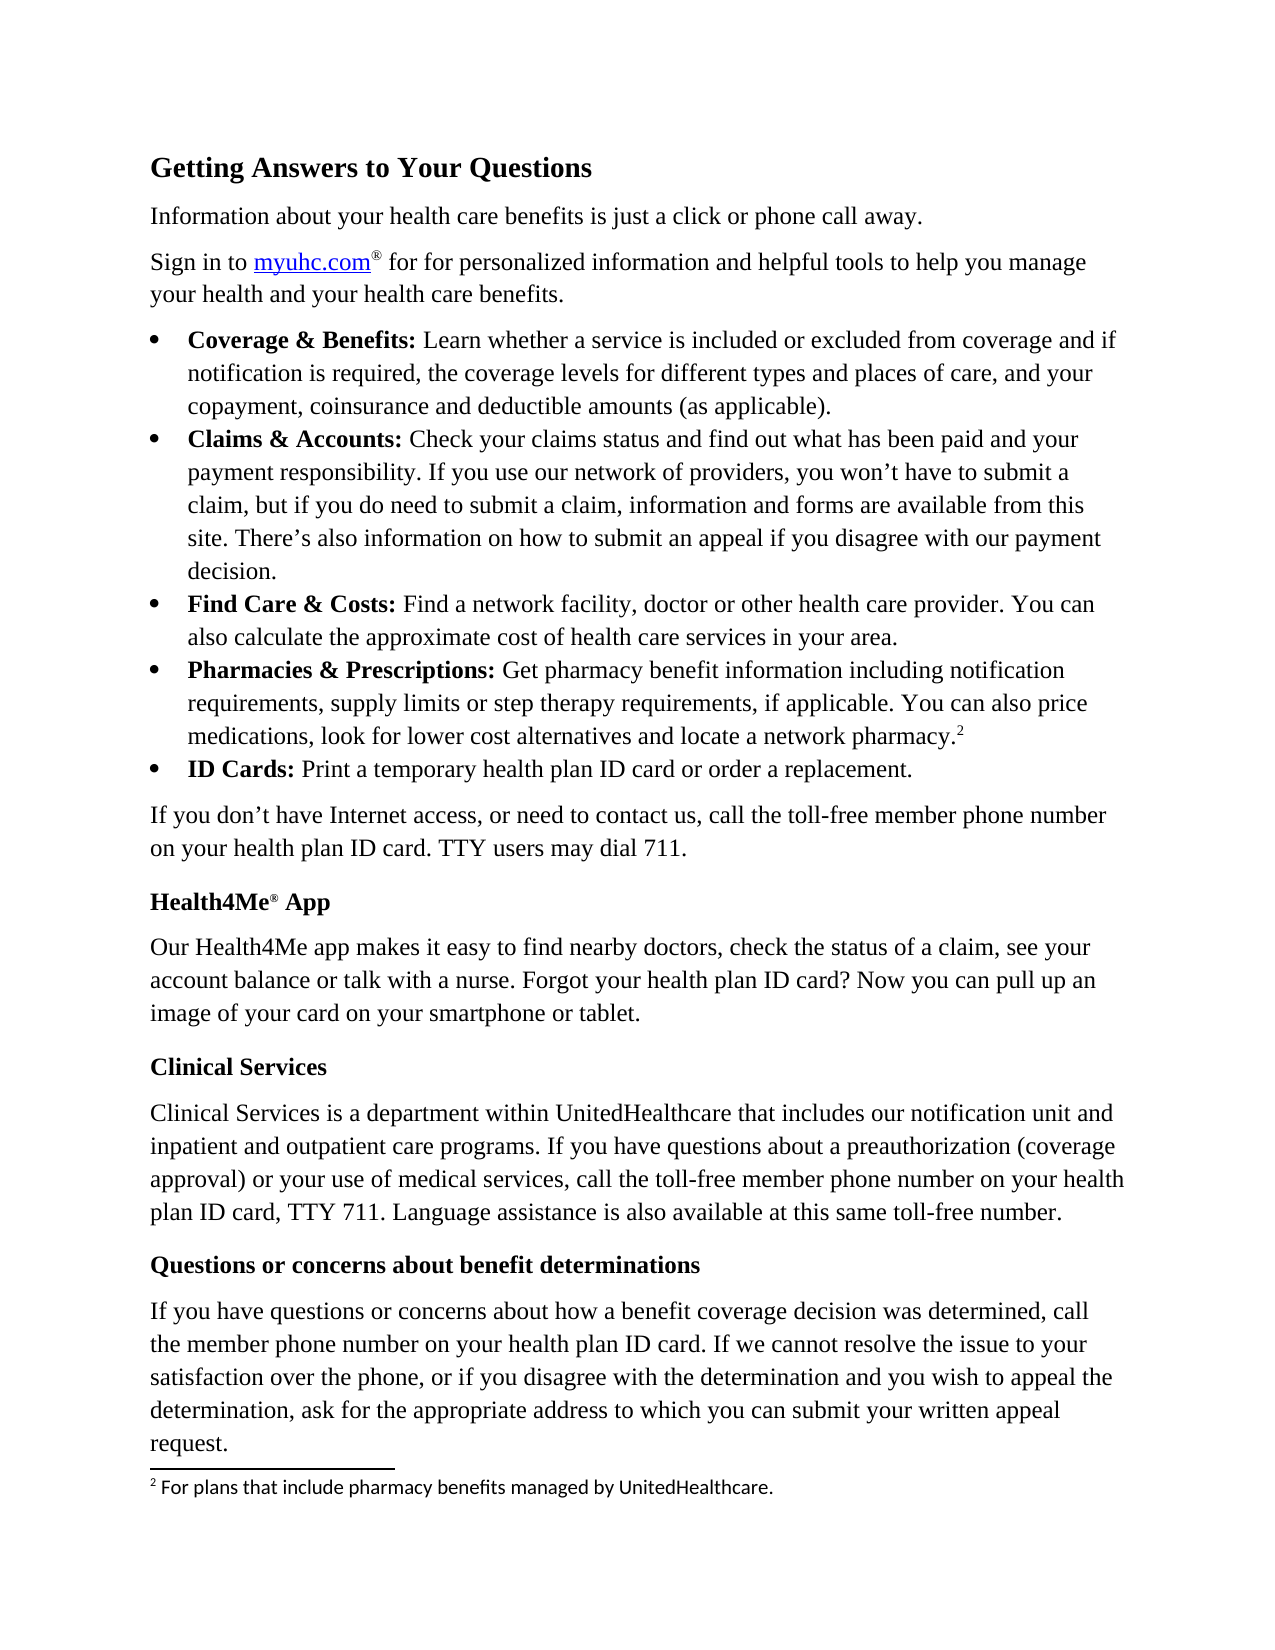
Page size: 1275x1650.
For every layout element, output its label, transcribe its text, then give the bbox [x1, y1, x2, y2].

text Clinical Services is a department within UnitedHealthcare that includes our notification unit and inpatient and outpatient care programs. If you have questions about a preauthorization (coverage approval) or your use of medical services, call the toll-free member phone number on your health plan ID card, TTY 711. Language assistance is also available at this same toll-free number. [150, 1098, 1125, 1226]
text Information about your health care benefits is just a click or phone call away. [150, 201, 1125, 230]
list Find Care & Costs: Find a network facility, doctor or other health care provider. You can also calculate the approximate cost of health care services in your area. [150, 589, 1125, 651]
text Our Health4Me app makes it easy to find nearby doctors, check the status of a claim, see your account balance or talk with a nurse. Forgot your health plan ID card? Now you can pull up an image of your card on your smartphone or tablet. [150, 932, 1125, 1027]
text If you don’t have Internet access, or need to contact us, call the toll-free member phone number on your health plan ID card. TTY users may dial 711. [150, 800, 1125, 862]
list Claims & Accounts: Check your claims status and find out what has been paid and your payment responsibility. If you use our network of providers, you won’t have to submit a claim, but if you do need to submit a claim, information and forms are available from this site. There’s also information on how to submit an appeal if you disagree with our payment decision. [150, 424, 1125, 585]
list Pharmacies & Prescriptions: Get pharmacy benefit information including notification requirements, supply limits or step therapy requirements, if applicable. You can also price medications, look for lower cost alternatives and locate a network pharmacy. [150, 655, 1125, 750]
text Getting Answers to Your Questions [150, 150, 1125, 183]
text Health4Me® App [150, 887, 1125, 916]
text Questions or concerns about benefit determinations [150, 1251, 1125, 1279]
text Clinical Services [150, 1052, 1125, 1081]
text If you have questions or concerns about how a benefit coverage decision was determined, call the member phone number on your health plan ID card. If we cannot resolve the issue to your satisfaction over the phone, or if you disagree with the determination and you wish to appeal the determination, ask for the appropriate address to which you can submit your written appeal request. [150, 1296, 1125, 1457]
list Coverage & Benefits: Learn whether a service is included or excluded from coverage and if notification is required, the coverage levels for different types and places of care, and your copayment, coinsurance and deductible amounts (as applicable). [150, 325, 1125, 420]
text Sign in to myuhc.com® for for personalized information and helpful tools to help you manage your health and your health care benefits. [150, 247, 1125, 308]
list ID Cards: Print a temporary health plan ID card or order a replacement. [150, 754, 1125, 783]
